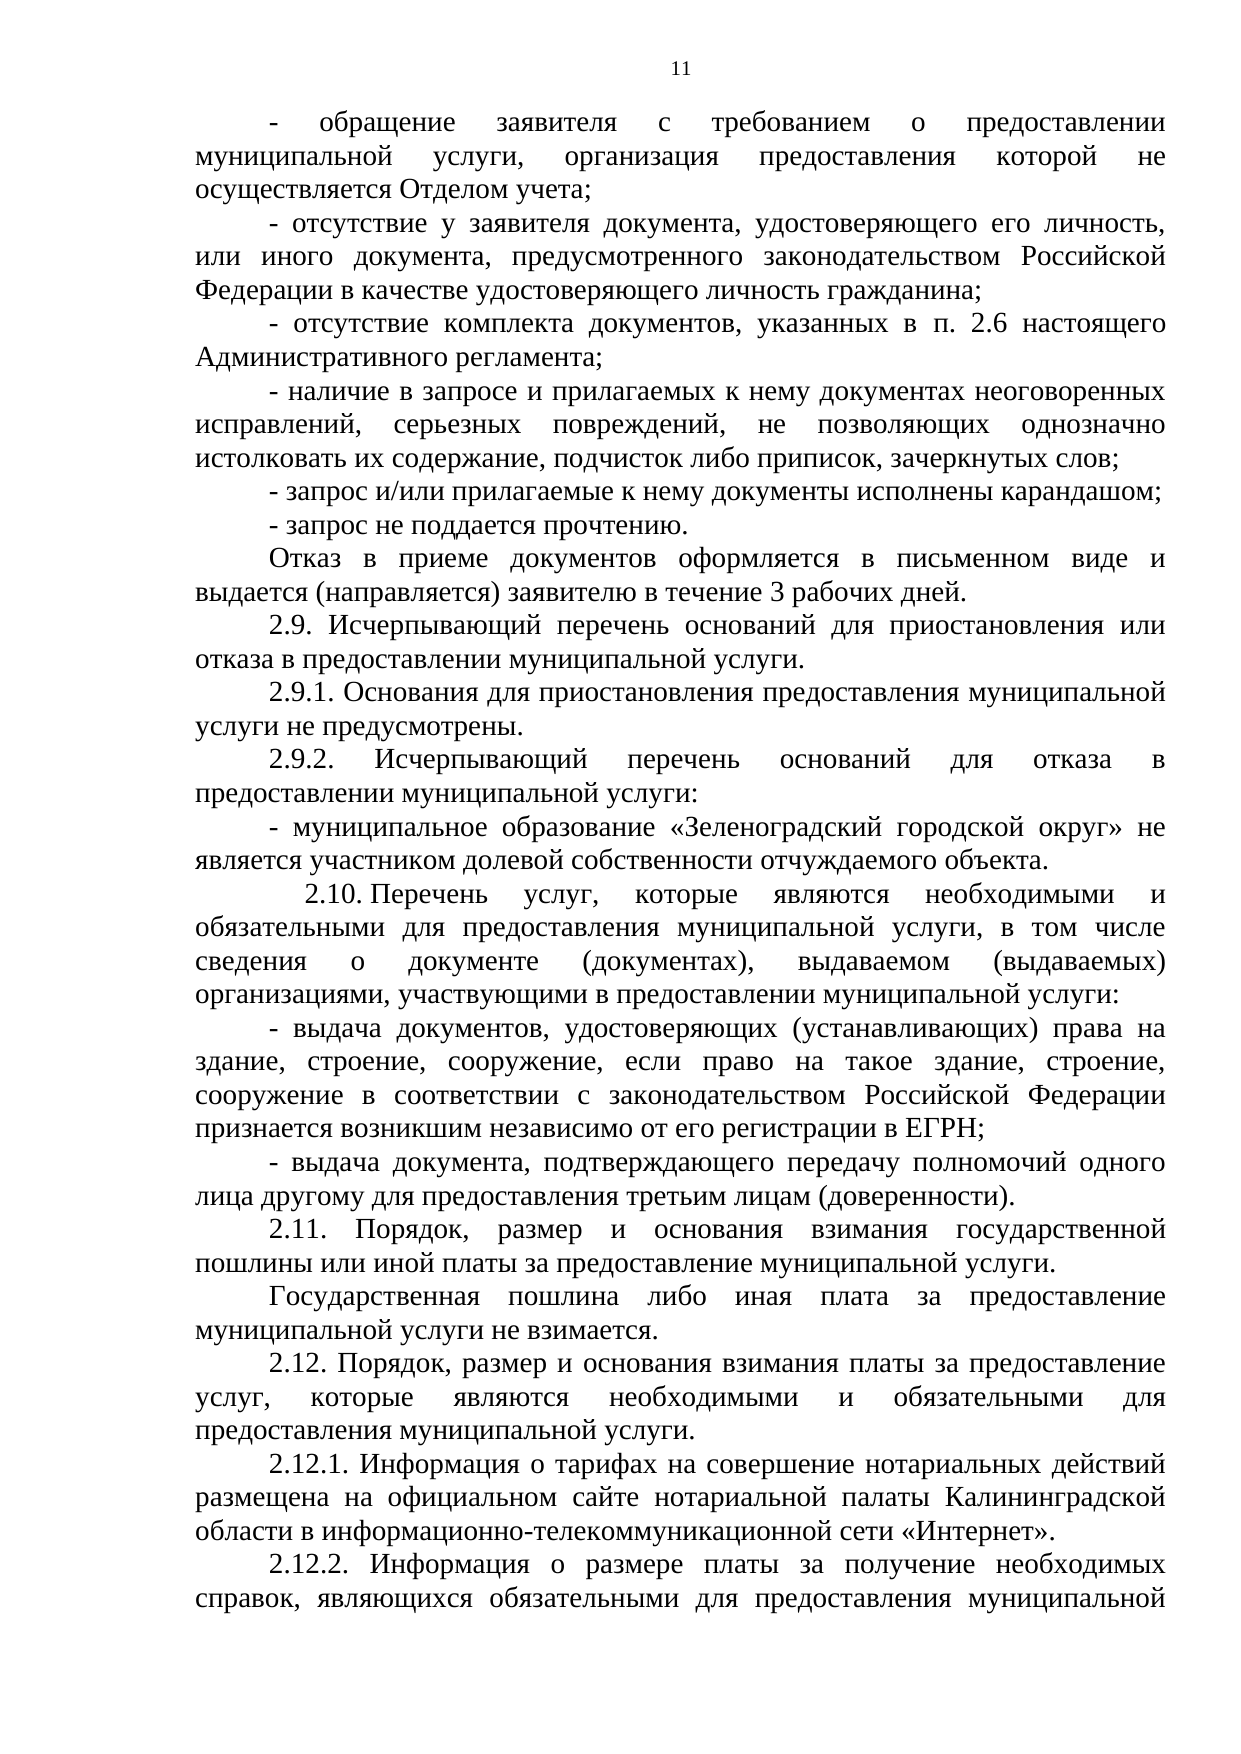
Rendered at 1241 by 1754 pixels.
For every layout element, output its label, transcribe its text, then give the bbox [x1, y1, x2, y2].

text - наличие в запросе и прилагаемых к нему документах неоговоренных исправлений, серьезных повреждений, не позволяющих однозначно истолковать их содержание, подчисток либо приписок, зачеркнутых слов; [195, 373, 1167, 473]
text 2.11. Порядок, размер и основания взимания государственной пошлины или иной платы за предоставление муниципальной услуги. [195, 1211, 1167, 1278]
text Отказ в приеме документов оформляется в письменном виде и выдается (направляется) заявителю в течение 3 рабочих дней. [195, 540, 1167, 607]
text - отсутствие у заявителя документа, удостоверяющего его личность, или иного документа, предусмотренного законодательством Российской Федерации в качестве удостоверяющего личность гражданина; [195, 205, 1167, 306]
text 2.12.1. Информация о тарифах на совершение нотариальных действий размещена на официальном сайте нотариальной палаты Калининградской области в информационно-телекоммуникационной сети «Интернет». [195, 1446, 1167, 1547]
text - отсутствие комплекта документов, указанных в п. 2.6 настоящего Административного регламента; [195, 306, 1167, 373]
text 2.9. Исчерпывающий перечень оснований для приостановления или отказа в предоставлении муниципальной услуги. [195, 607, 1167, 674]
text 2.12. Порядок, размер и основания взимания платы за предоставление услуг, которые являются необходимыми и обязательными для предоставления муниципальной услуги. [195, 1345, 1167, 1446]
text 2.9.2. Исчерпывающий перечень оснований для отказа в предоставлении муниципальной услуги: [195, 742, 1167, 809]
text - выдача документов, удостоверяющих (устанавливающих) права на здание, строение, сооружение, если право на такое здание, строение, сооружение в соответствии с законодательством Российской Федерации признается возникшим независимо от его регистрации в ЕГРН; [195, 1010, 1167, 1144]
text - запрос и/или прилагаемые к нему документы исполнены карандашом; [195, 473, 1167, 507]
text 2.10. Перечень услуг, которые являются необходимыми и обязательными для предоставления муниципальной услуги, в том числе сведения о документе (документах), выдаваемом (выдаваемых) организациями, участвующими в предоставлении муниципальной услуги: [195, 876, 1167, 1010]
text - муниципальное образование «Зеленоградский городской округ» не является участником долевой собственности отчуждаемого объекта. [195, 809, 1167, 876]
text - запрос не поддается прочтению. [195, 507, 1167, 540]
text - выдача документа, подтверждающего передачу полномочий одного лица другому для предоставления третьим лицам (доверенности). [195, 1144, 1167, 1211]
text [195, 1547, 1167, 1614]
text Государственная пошлина либо иная плата за предоставление муниципальной услуги не взимается. [195, 1278, 1167, 1345]
text 2.9.1. Основания для приостановления предоставления муниципальной услуги не предусмотрены. [195, 674, 1167, 742]
text - обращение заявителя с требованием о предоставлении муниципальной услуги, организация предоставления которой не осуществляется Отделом учета; [195, 104, 1167, 205]
